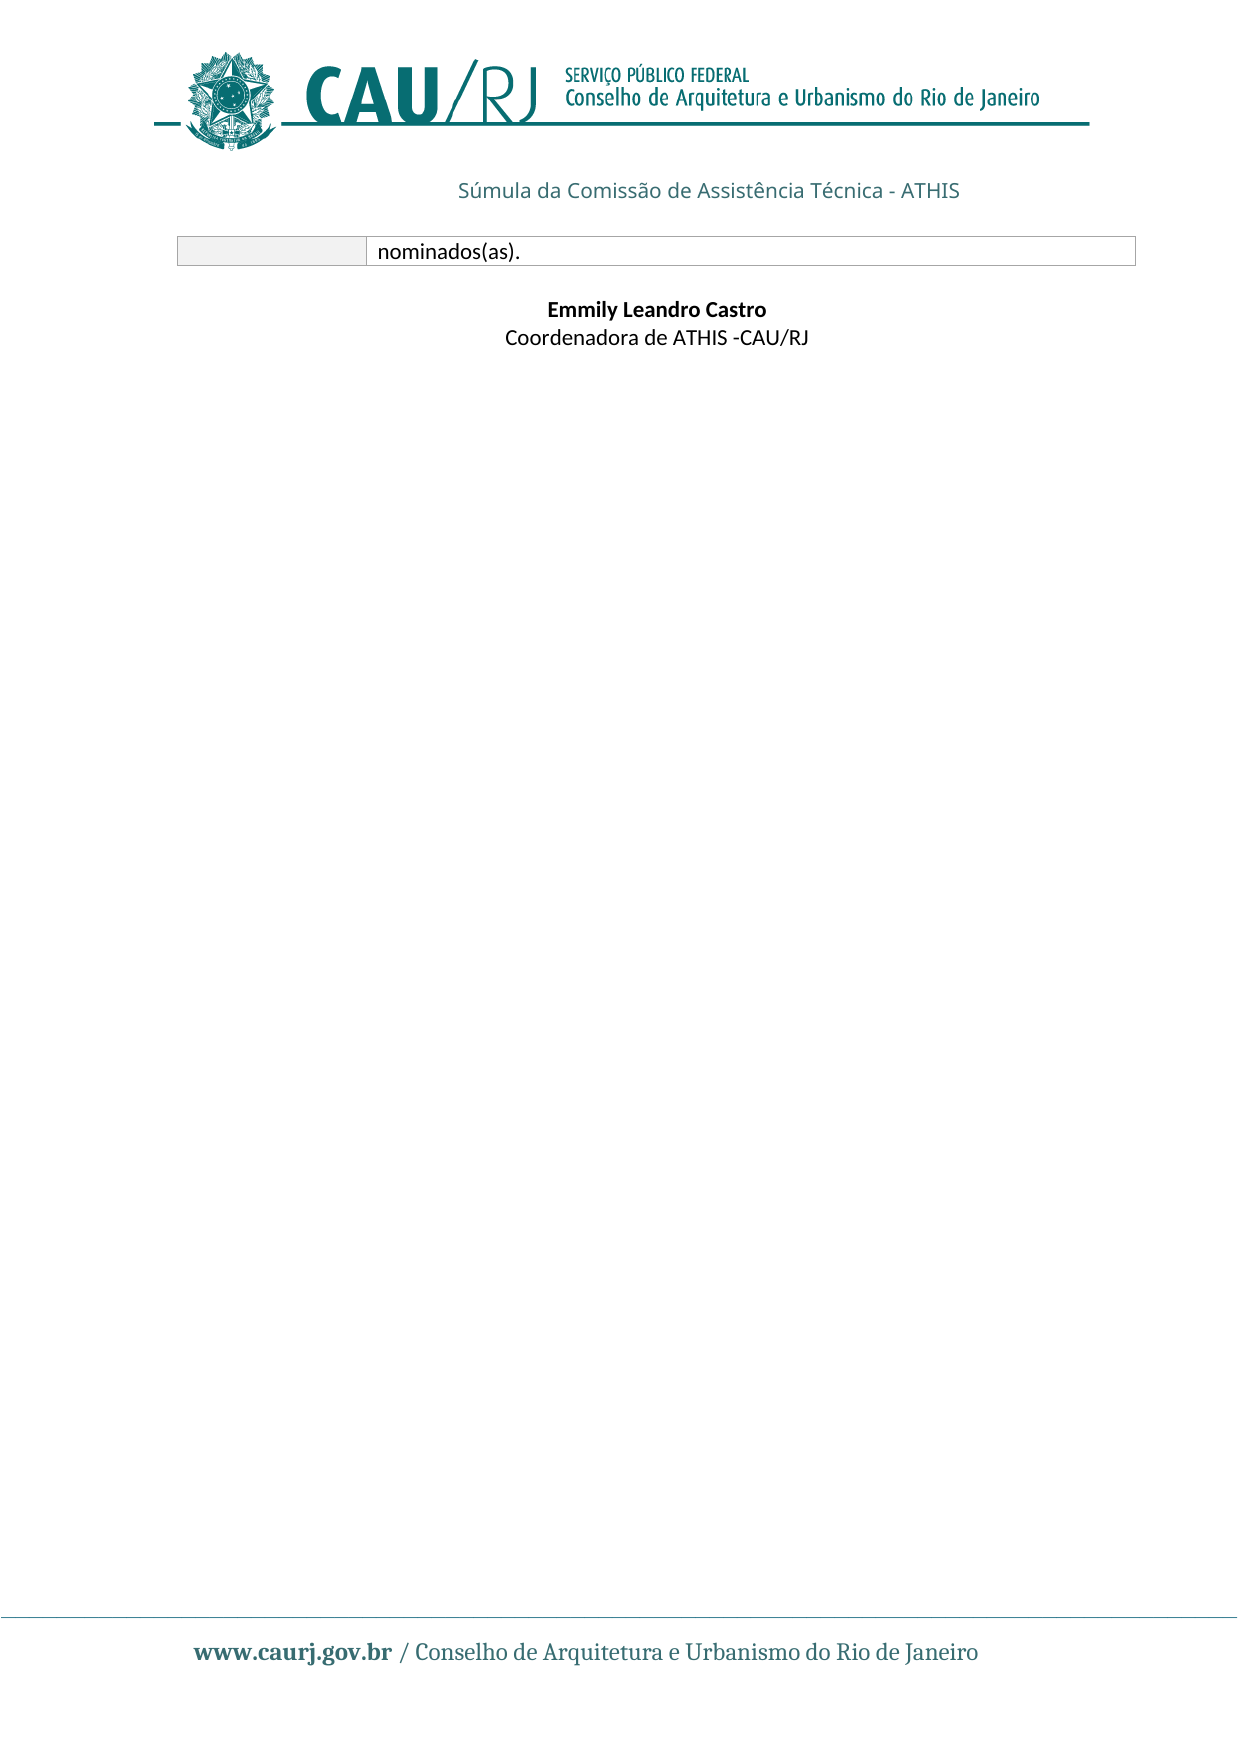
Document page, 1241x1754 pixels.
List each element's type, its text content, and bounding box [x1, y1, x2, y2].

table_cell A reunião foi encerrada às 19h25min com os(as) participantes acima nominados(as). [367, 237, 1135, 265]
table_cell Presenças [178, 237, 366, 265]
picture [148, 22, 1093, 178]
table_header Emmily Leandro Castro Coordenadora de ATHIS -CAU/RJ [177, 295, 1137, 351]
